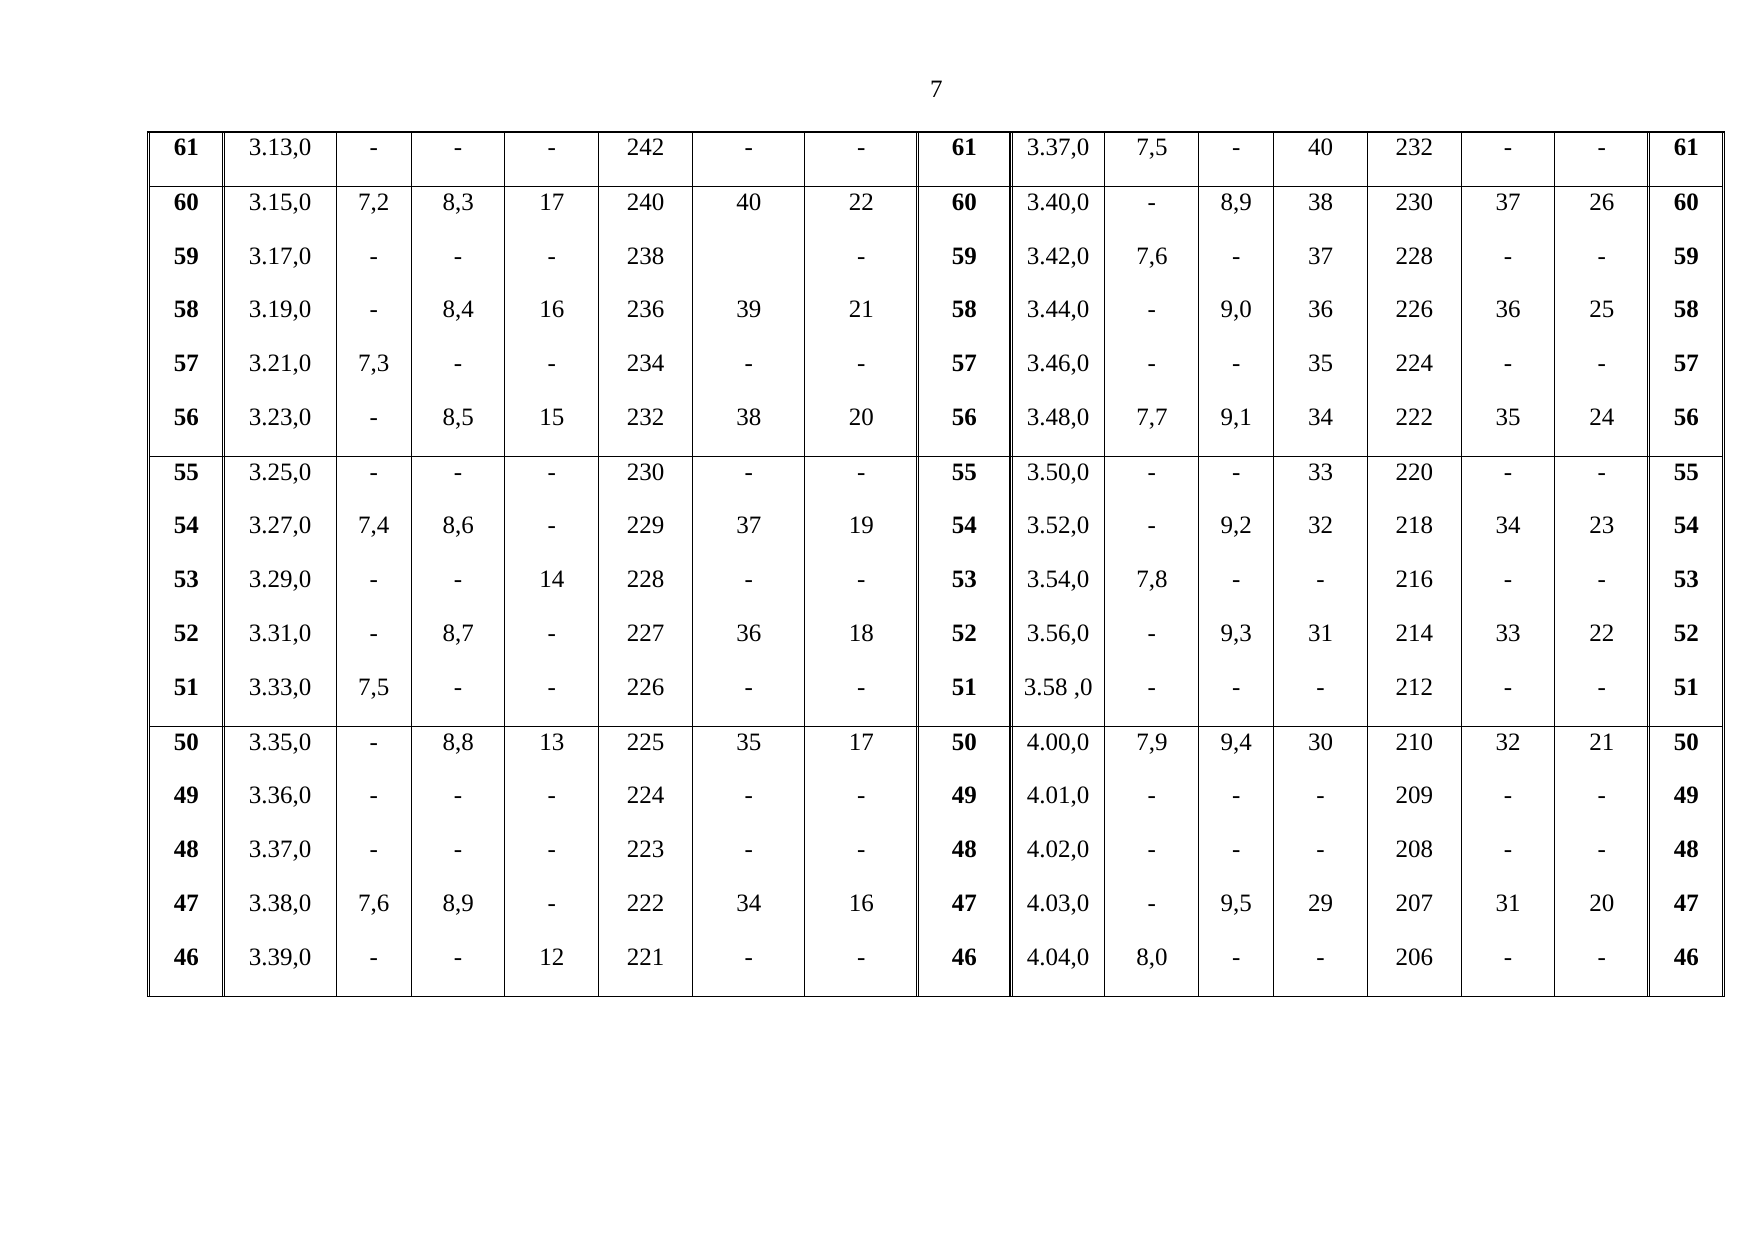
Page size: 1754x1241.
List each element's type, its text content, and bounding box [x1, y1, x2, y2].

table_cell 240 238 236 234 232 [599, 187, 692, 456]
table_cell - 34 - 33 - [1462, 457, 1554, 726]
table_cell 21 - - 20 - [1555, 727, 1647, 996]
table_cell 50 49 48 47 46 [150, 727, 222, 996]
table_cell 65 64 63 62 61 [919, 133, 1009, 186]
table_cell 50 49 48 47 46 [919, 727, 1009, 996]
table_cell - - 7,8 - - [1105, 457, 1198, 726]
table_cell - 7,6 - - 7,7 [1105, 187, 1198, 456]
table_cell - 42 - 41 - [693, 133, 804, 186]
table_cell 65 64 63 62 61 [150, 133, 222, 186]
table_cell 225 224 223 222 221 [599, 727, 692, 996]
table_cell 55 54 53 52 51 [150, 457, 222, 726]
table_cell 8,5 8,6 8,7 8,8 - [1199, 133, 1273, 186]
table_cell 37 - 36 - 35 [1462, 187, 1554, 456]
table_cell 38 37 36 35 34 [1274, 187, 1367, 456]
table_cell 55 54 53 52 51 [919, 457, 1009, 726]
table_cell 3.25,0 3.27,0 3.29,0 3.31,0 3.33,0 [225, 457, 336, 726]
table_cell 8,9 - 9,0 - 9,1 [1199, 187, 1273, 456]
table_cell 60 59 58 57 56 [919, 187, 1009, 456]
table_cell - 7,4 - - 7,5 [337, 457, 411, 726]
table_cell 240 238 236 234 232 [1368, 133, 1461, 186]
table_cell 17 - 16 - 15 [505, 187, 598, 456]
table_cell 30 - - 29 - [1274, 727, 1367, 996]
table_cell - - 14 - - [505, 457, 598, 726]
table_cell 26 - 25 - 24 [1555, 187, 1647, 456]
table_cell 33 32 - 31 - [1274, 457, 1367, 726]
table_cell 230 228 226 224 222 [1368, 187, 1461, 456]
table_cell 17 - - 16 - [805, 727, 916, 996]
table_cell - 39 - 38 - [1462, 133, 1554, 186]
table_cell 3.50,0 3.52,0 3.54,0 3.56,0 3.58 ,0 [1013, 457, 1104, 726]
table_cell 220 218 216 214 212 [1368, 457, 1461, 726]
table_cell 32 - - 31 - [1462, 727, 1554, 996]
table_cell 50 49 48 47 46 [1650, 727, 1722, 996]
table_cell - 9,2 - 9,3 - [1199, 457, 1273, 726]
table_cell 3.15,0 3.17,0 3.19,0 3.21,0 3.23,0 [225, 187, 336, 456]
table_cell 3.35,0 3.36,0 3.37,0 3.38,0 3.39,0 [225, 727, 336, 996]
table_cell 48 46 44 42 40 [1274, 133, 1367, 186]
table_cell 8,8 - - 8,9 - [412, 727, 504, 996]
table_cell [1013, 133, 1104, 186]
table_cell 230 229 228 227 226 [599, 457, 692, 726]
table_cell - - - 7,6 - [337, 727, 411, 996]
table_cell - 7,0 - 7,1 - [337, 133, 411, 186]
table_cell - 23 - 22 - [1555, 457, 1647, 726]
table_cell - 8,1 - 8,2 - [412, 133, 504, 186]
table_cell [225, 133, 336, 186]
table_cell 40 39 - 38 [693, 187, 804, 456]
table_cell 9,4 - - 9,5 - [1199, 727, 1273, 996]
table_cell 22 - 21 - 20 [805, 187, 916, 456]
table_cell 35 - - 34 - [693, 727, 804, 996]
table_cell 4.00,0 4.01,0 4.02,0 4.03,0 4.04,0 [1013, 727, 1104, 996]
table_cell 3.40,0 3.42,0 3.44,0 3.46,0 3.48,0 [1013, 187, 1104, 456]
table_cell 8,3 - 8,4 - 8,5 [412, 187, 504, 456]
table_cell 250 248 246 244 242 [599, 133, 692, 186]
table_cell 210 209 208 207 206 [1368, 727, 1461, 996]
table_cell 13 - - - 12 [505, 727, 598, 996]
table_cell 30 29 28 27 - [1555, 133, 1647, 186]
table_cell - 37 - 36 - [693, 457, 804, 726]
table_cell 7,9 - - - 8,0 [1105, 727, 1198, 996]
table_cell - 8,6 - 8,7 - [412, 457, 504, 726]
table_cell 60 59 58 57 56 [1650, 187, 1722, 456]
table_cell 65 64 63 62 61 [1650, 133, 1722, 186]
table_cell 21 20 19 18 - [505, 133, 598, 186]
table_cell - 19 - 18 - [805, 457, 916, 726]
table_cell 7,3 - 7,4 - 7,5 [1105, 133, 1198, 186]
table_cell 26 25 24 23 - [805, 133, 916, 186]
table_cell 55 54 53 52 51 [1650, 457, 1722, 726]
table_cell 7,2 - - 7,3 - [337, 187, 411, 456]
table_cell 60 59 58 57 56 [150, 187, 222, 456]
